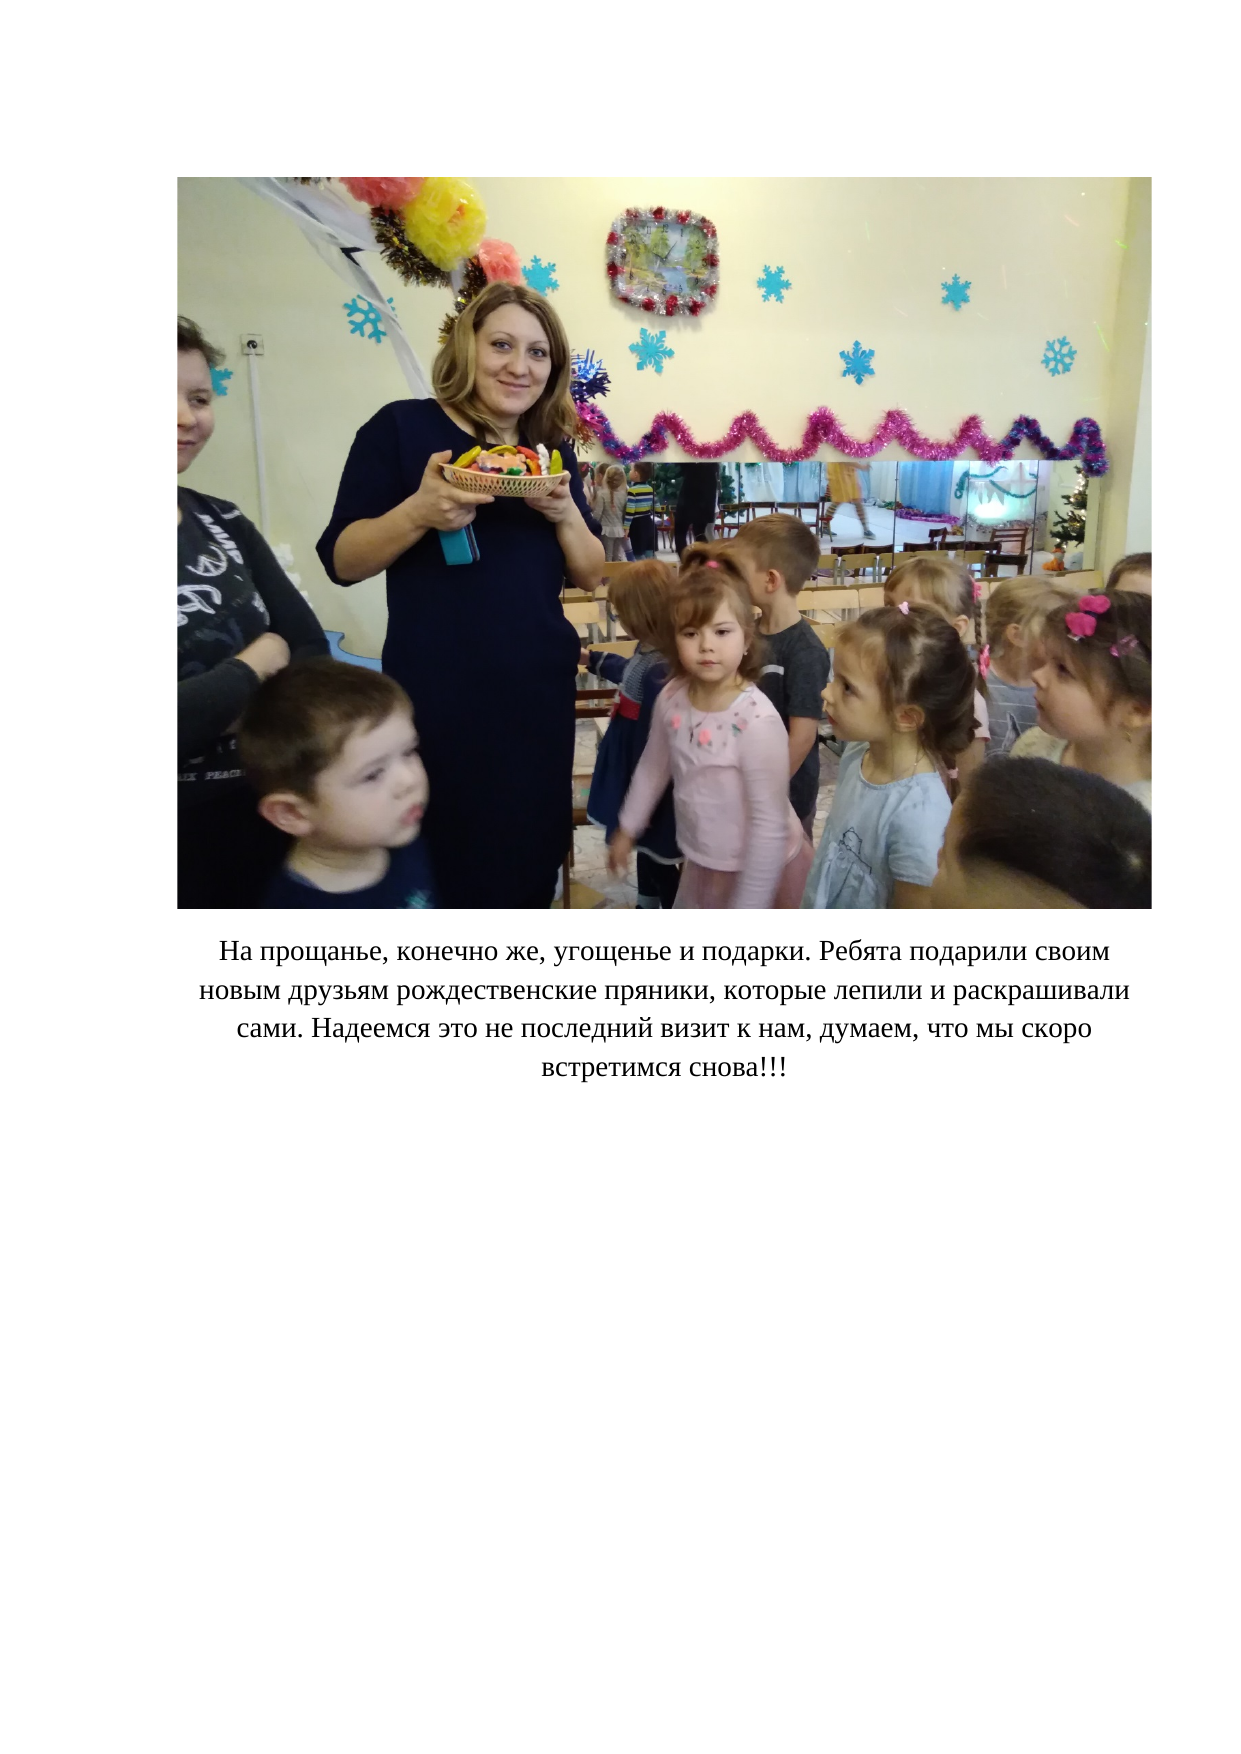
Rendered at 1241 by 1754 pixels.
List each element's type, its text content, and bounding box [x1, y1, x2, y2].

text На прощанье, конечно же, угощенье и подарки. Ребята подарили своим новым друзьям рождественские пряники, которые лепили и раскрашивали сами. Надеемся это не последний визит к нам, думаем, что мы скоро встретимся снова!!! [177, 933, 1152, 1083]
picture [177, 177, 1152, 909]
